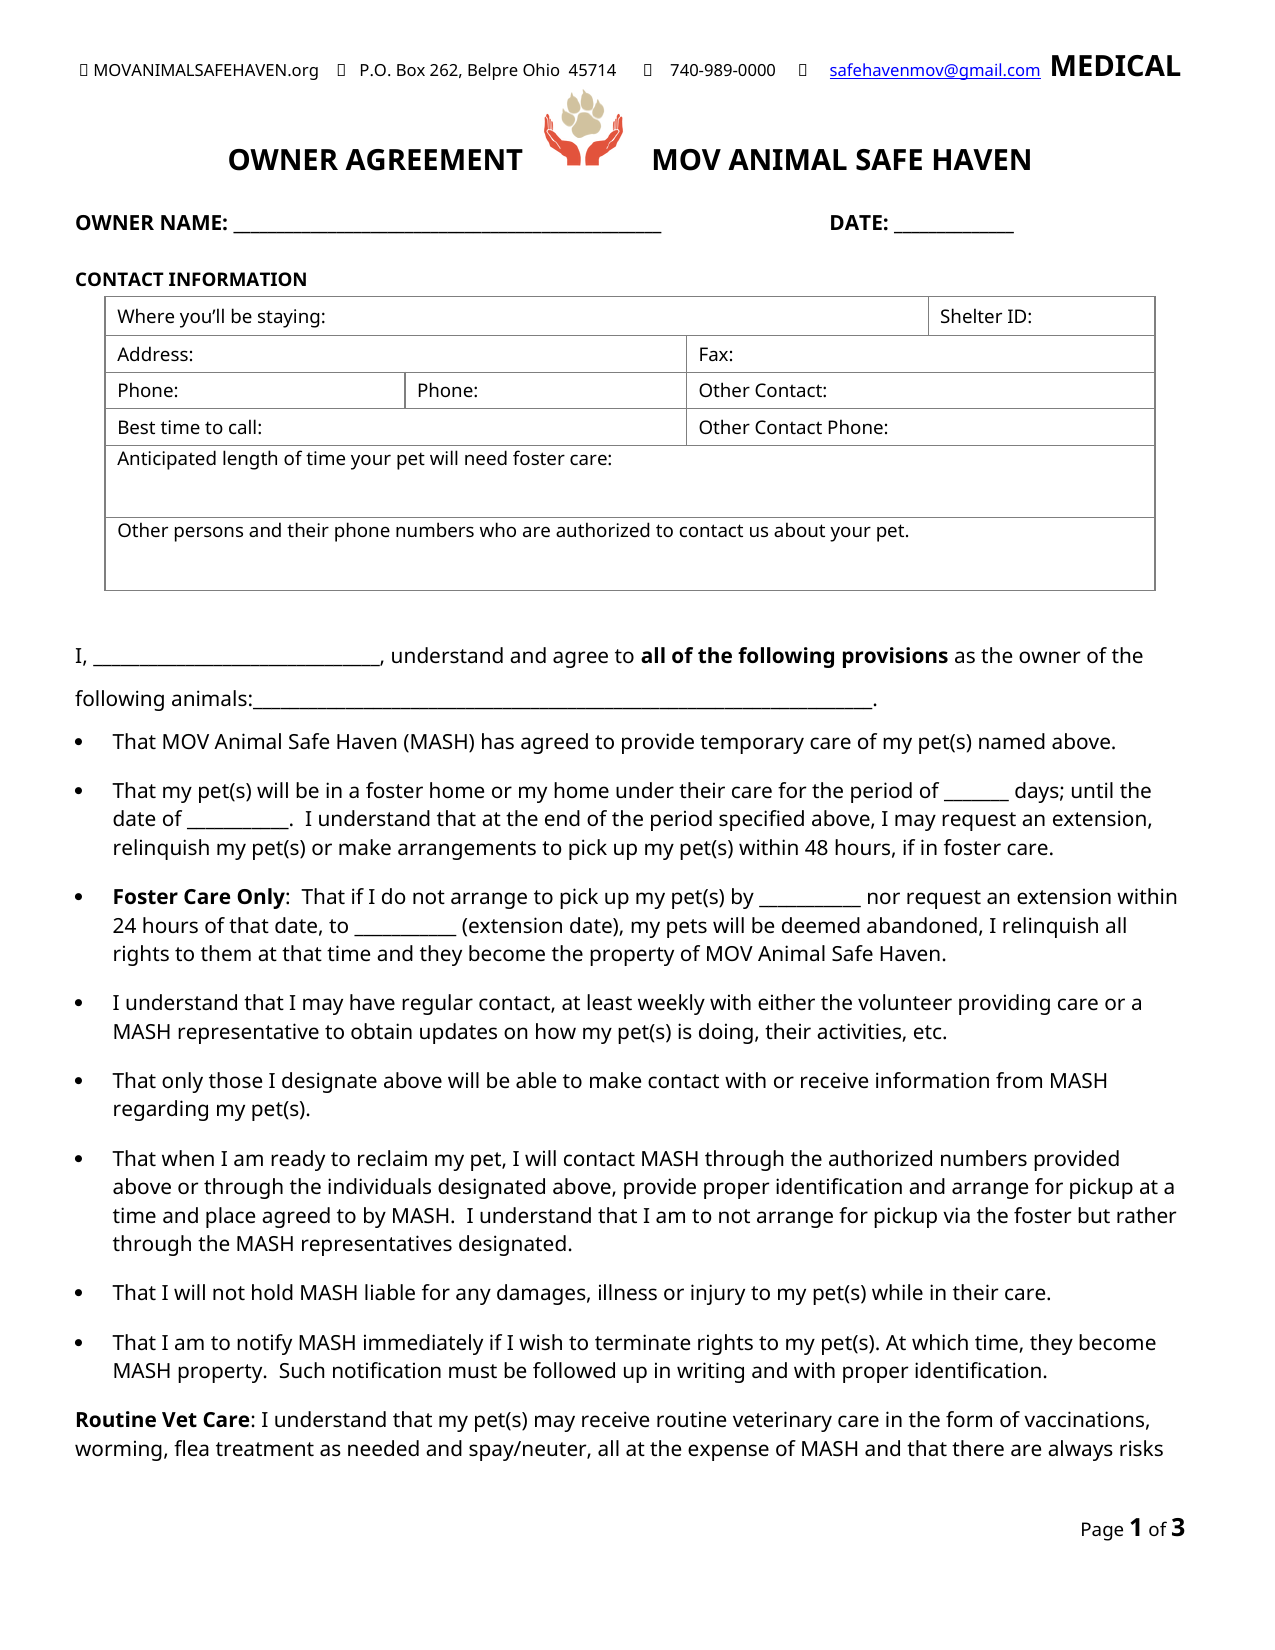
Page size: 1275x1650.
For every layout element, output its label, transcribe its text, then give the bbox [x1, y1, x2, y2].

table_cell Phone: [406, 373, 686, 408]
table_cell Other Contact Phone: [687, 409, 1154, 444]
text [75, 1405, 1185, 1462]
table_header Where you’ll be staying: [106, 297, 928, 335]
list That only those I designate above will be able to make contact with or receive information from MASH regarding my pet(s). [75, 1066, 1185, 1123]
subtitle Contact Information [75, 266, 1185, 292]
list That I am to notify MASH immediately if I wish to terminate rights to my pet(s). At which time, they become MASH property. Such notification must be followed up in writing and with proper identification. [75, 1328, 1185, 1384]
table_header Shelter ID: [929, 297, 1154, 335]
table_cell Other persons and their phone numbers who are authorized to contact us about your pet. [106, 518, 1154, 589]
table_cell Anticipated length of time your pet will need foster care: [106, 446, 1154, 517]
list I understand that I may have regular contact, at least weekly with either the volunteer providing care or a MASH representative to obtain updates on how my pet(s) is doing, their activities, etc. [75, 988, 1185, 1045]
table_cell Address: [106, 336, 686, 372]
list Foster Care Only: That if I do not arrange to pick up my pet(s) by ___________ nor request an extension within 24 hours of that date, to ___________ (extension date), my pets will be deemed abandoned, I relinquish all rights to them at that time and they become the property of MOV Animal Safe Haven. [75, 882, 1185, 968]
subtitle OWNER NAME: __________________________________________________ Date: ______________ [75, 208, 1185, 237]
text  MOVANIMALSAFEHAVEN.org  P.O. Box 262, Belpre Ohio 45714  740-989-0000  safehavenmov@gmail.com MEDICAL OWNER AGREEMENT MOV Animal Safe Haven [75, 45, 1185, 179]
text I, _______________________________, understand and agree to all of the following provisions as the owner of the following animals:___________________________________________________________________. [75, 642, 1185, 713]
table_cell Other Contact: [687, 373, 1154, 408]
list That my pet(s) will be in a foster home or my home under their care for the period of _______ days; until the date of ___________. I understand that at the end of the period specified above, I may request an extension, relinquish my pet(s) or make arrangements to pick up my pet(s) within 48 hours, if in foster care. [75, 776, 1185, 861]
list That when I am ready to reclaim my pet, I will contact MASH through the authorized numbers provided above or through the individuals designated above, provide proper identification and arrange for pickup at a time and place agreed to by MASH. I understand that I am to not arrange for pickup via the foster but rather through the MASH representatives designated. [75, 1144, 1185, 1258]
table_cell Fax: [687, 336, 1154, 372]
table_cell Phone: [106, 373, 404, 408]
table_cell Best time to call: [106, 409, 686, 444]
picture [530, 84, 640, 171]
list That I will not hold MASH liable for any damages, illness or injury to my pet(s) while in their care. [75, 1278, 1185, 1307]
list That MOV Animal Safe Haven (MASH) has agreed to provide temporary care of my pet(s) named above. [75, 727, 1185, 755]
